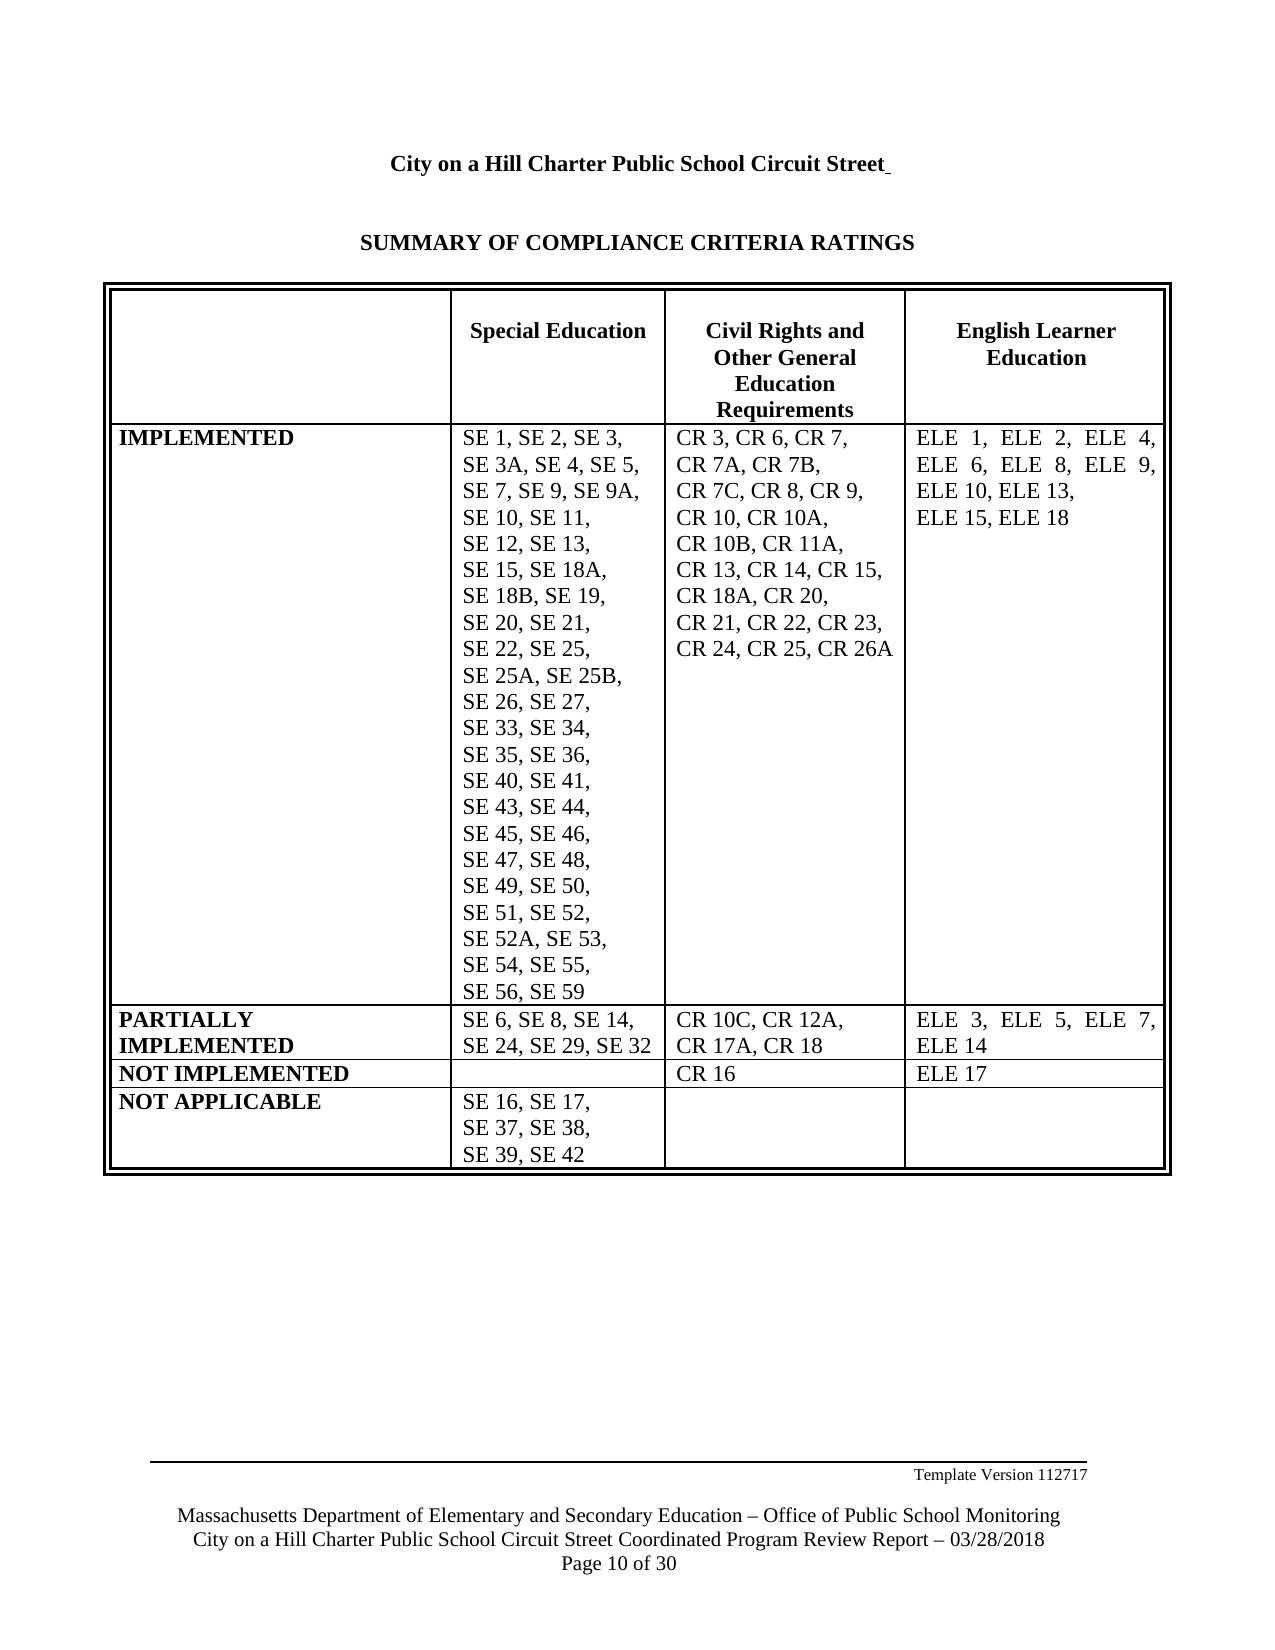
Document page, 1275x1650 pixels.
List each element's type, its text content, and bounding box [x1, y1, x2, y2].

table_cell NOT APPLICABLE [112, 1088, 450, 1167]
table_cell CR 16 [666, 1060, 904, 1086]
table_cell [906, 1088, 1163, 1167]
table_cell [666, 1088, 904, 1167]
table_cell SE 1, SE 2, SE 3, SE 3A, SE 4, SE 5, SE 7, SE 9, SE 9A, SE 10, SE 11, SE 12, SE 13, SE 15, SE 18A, SE 18B, SE 19, SE 20, SE 21, SE 22, SE 25, SE 25A, SE 25B, SE 26, SE 27, SE 33, SE 34, SE 35, SE 36, SE 40, SE 41, SE 43, SE 44, SE 45, SE 46, SE 47, SE 48, SE 49, SE 50, SE 51, SE 52, SE 52A, SE 53, SE 54, SE 55, SE 56, SE 59 [452, 425, 664, 1004]
text City on a Hill Charter Public School Circuit Street [150, 150, 1125, 176]
table_cell SE 6, SE 8, SE 14, SE 24, SE 29, SE 32 [452, 1006, 664, 1058]
table_cell ELE 17 [906, 1060, 1163, 1086]
table_header English Learner Education [905, 285, 1168, 423]
table_cell SE 16, SE 17, SE 37, SE 38, SE 39, SE 42 [452, 1088, 664, 1167]
table_header [107, 285, 451, 423]
table_cell IMPLEMENTED [112, 425, 450, 1004]
table_cell CR 10C, CR 12A, CR 17A, CR 18 [666, 1006, 904, 1058]
table_cell ELE 1, ELE 2, ELE 4, ELE 6, ELE 8, ELE 9, ELE 10, ELE 13, ELE 15, ELE 18 [906, 425, 1163, 1004]
table_cell PARTIALLY IMPLEMENTED [112, 1006, 450, 1058]
table_cell ELE 3, ELE 5, ELE 7, ELE 14 [906, 1006, 1163, 1058]
table_cell NOT IMPLEMENTED [112, 1060, 450, 1086]
table_cell [452, 1060, 664, 1086]
table_header Special Education [452, 291, 664, 423]
table_header Civil Rights and Other General Education Requirements [666, 291, 904, 423]
text SUMMARY OF COMPLIANCE CRITERIA RATINGS [75, 229, 1200, 255]
table_cell CR 3, CR 6, CR 7, CR 7A, CR 7B, CR 7C, CR 8, CR 9, CR 10, CR 10A, CR 10B, CR 11A, CR 13, CR 14, CR 15, CR 18A, CR 20, CR 21, CR 22, CR 23, CR 24, CR 25, CR 26A [666, 425, 904, 1004]
